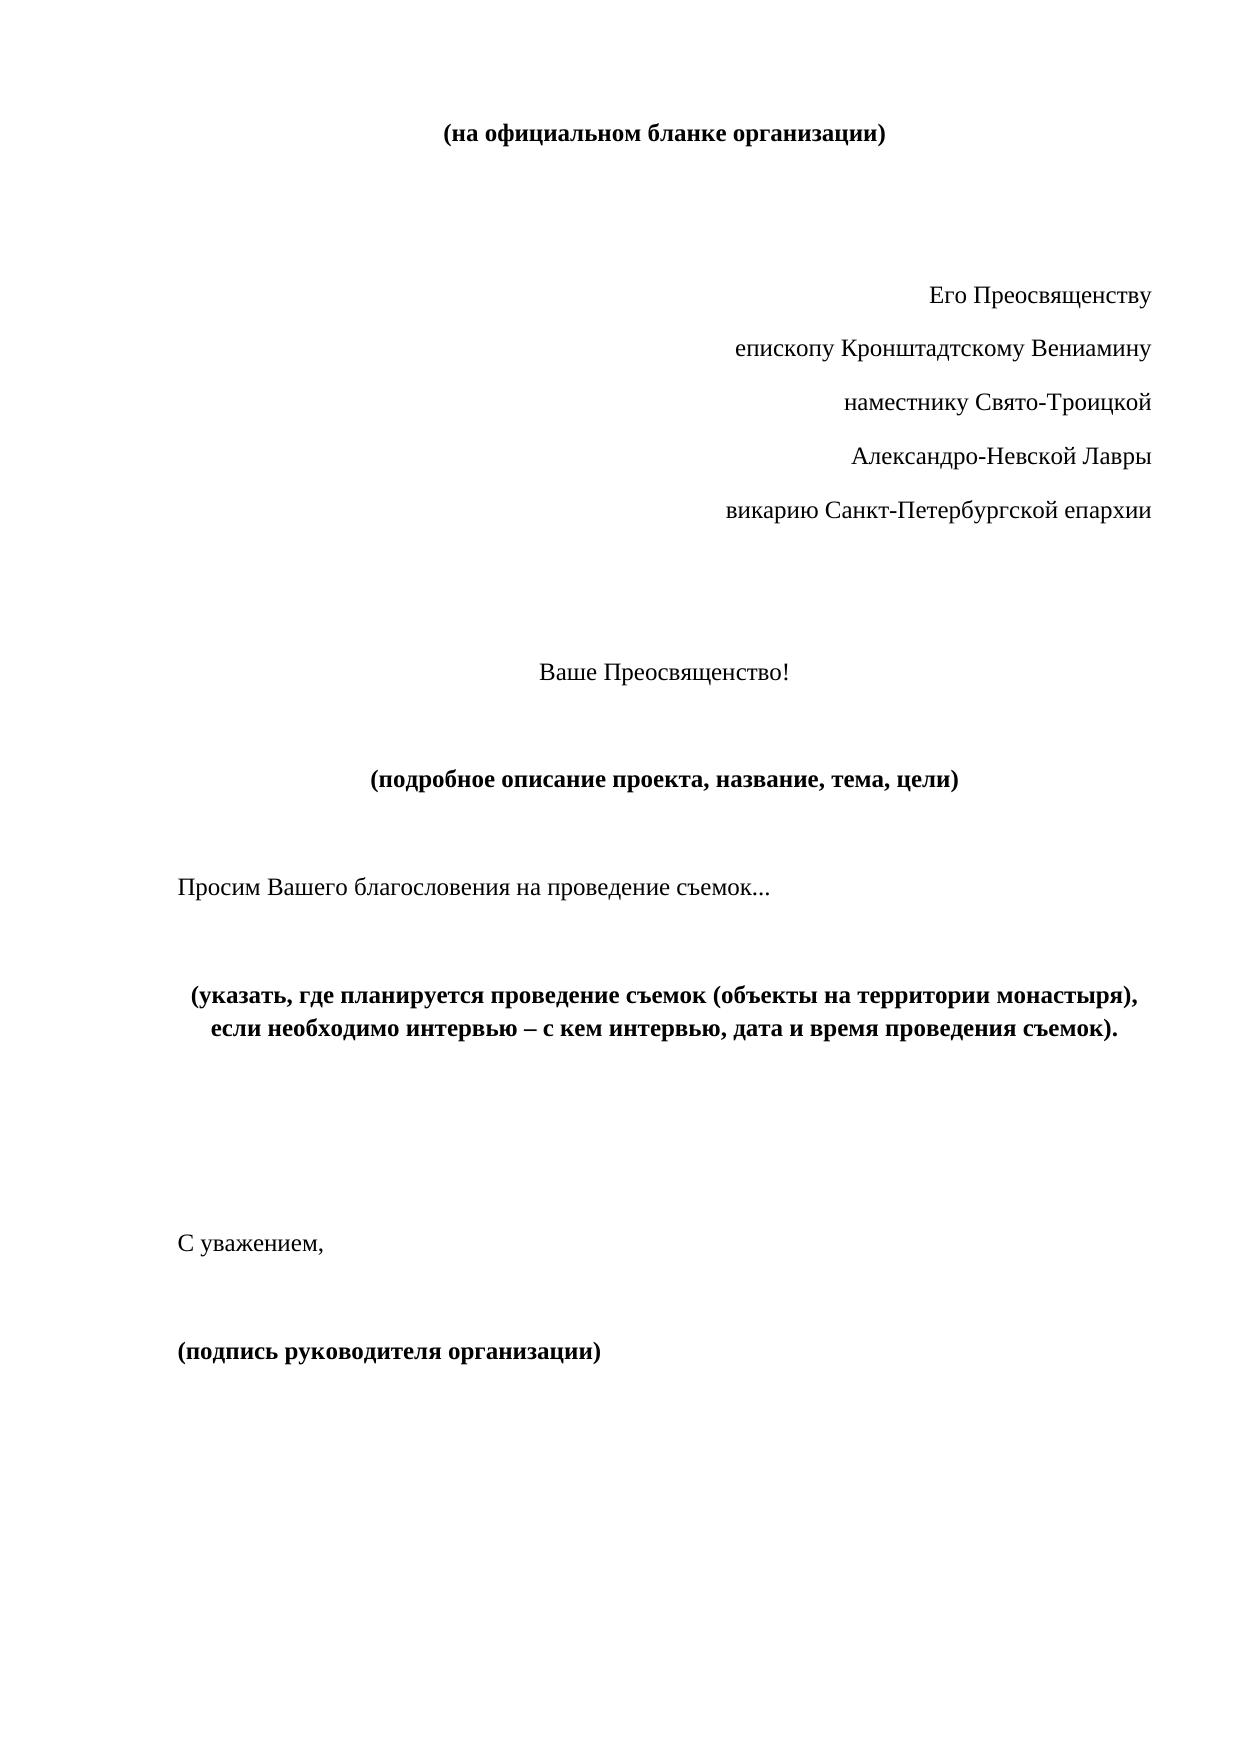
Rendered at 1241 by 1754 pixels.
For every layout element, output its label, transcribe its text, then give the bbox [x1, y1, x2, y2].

text (на официальном бланке организации) [177, 118, 1152, 147]
text Его Преосвященству [177, 280, 1152, 308]
text наместнику Свято-Троицкой [177, 387, 1152, 416]
text викарию Санкт-Петербургской епархии [177, 495, 1152, 524]
text С уважением, [177, 1228, 1152, 1257]
text епископу Кронштадтскому Вениамину [177, 333, 1152, 362]
text Александро-Невской Лавры [177, 441, 1152, 470]
text Ваше Преосвященство! [177, 657, 1152, 685]
text (подпись руководителя организации) [177, 1336, 1152, 1365]
text (подробное описание проекта, название, тема, цели) [177, 764, 1152, 793]
text Просим Вашего благословения на проведение съемок... [177, 872, 1152, 901]
text (указать, где планируется проведение съемок (объекты на территории монастыря), если необходимо интервью – с кем интервью, дата и время проведения съемок). [177, 980, 1152, 1042]
